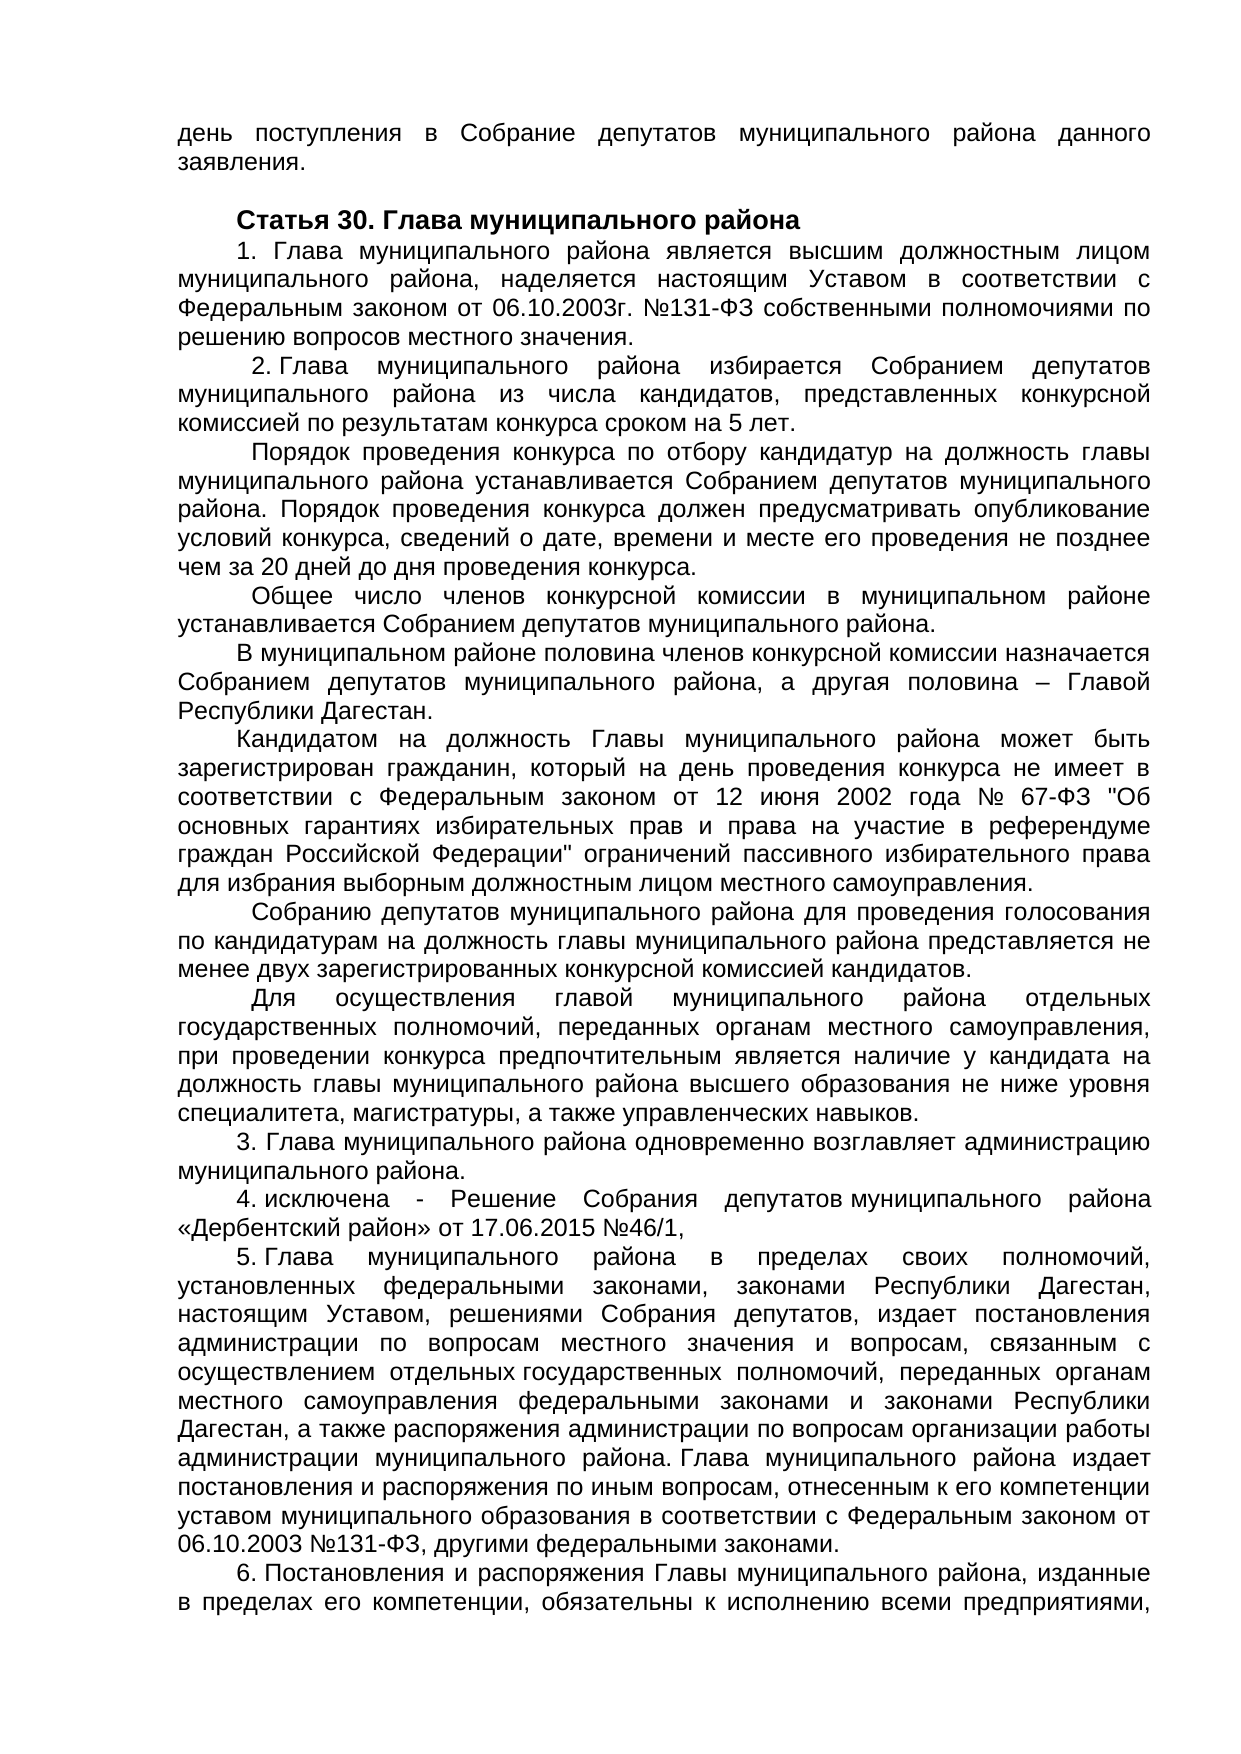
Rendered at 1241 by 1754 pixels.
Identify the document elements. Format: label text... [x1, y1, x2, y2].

text В муниципальном районе половина членов конкурсной комиссии назначается Собранием депутатов муниципального района, а другая половина – Главой Республики Дагестан. [177, 638, 1152, 724]
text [177, 1558, 1152, 1616]
text Порядок проведения конкурса по отбору кандидатур на должность главы муниципального района устанавливается Собранием депутатов муниципального района. Порядок проведения конкурса должен предусматривать опубликование условий конкурса, сведений о дате, времени и месте его проведения не позднее чем за 20 дней до дня проведения конкурса. [177, 437, 1152, 581]
text 5. Глава муниципального района в пределах своих полномочий, установленных федеральными законами, законами Республики Дагестан, настоящим Уставом, решениями Собрания депутатов, издает постановления администрации по вопросам местного значения и вопросам, связанным с осуществлением отдельных государственных полномочий, переданных органам местного самоуправления федеральными законами и законами Республики Дагестан, а также распоряжения администрации по вопросам организации работы администрации муниципального района. Глава муниципального района издает постановления и распоряжения по иным вопросам, отнесенным к его компетенции уставом муниципального образования в соответствии с Федеральным законом от 06.10.2003 №131-ФЗ, другими федеральными законами. [177, 1242, 1152, 1558]
text Собранию депутатов муниципального района для проведения голосования по кандидатурам на должность главы муниципального района представляется не менее двух зарегистрированных конкурсной комиссией кандидатов. [177, 897, 1152, 983]
text Кандидатом на должность Главы муниципального района может быть зарегистрирован гражданин, который на день проведения конкурса не имеет в соответствии с Федеральным законом от 12 июня 2002 года № 67-ФЗ "Об основных гарантиях избирательных прав и права на участие в референдуме граждан Российской Федерации" ограничений пассивного избирательного права для избрания выборным должностным лицом местного самоуправления. [177, 724, 1152, 897]
text 4. исключена - Решение Собрания депутатов муниципального района «Дербентский район» от 17.06.2015 №46/1, [177, 1184, 1152, 1242]
text 1. Глава муниципального района является высшим должностным лицом муниципального района, наделяется настоящим Уставом в соответствии с Федеральным законом от 06.10.2003г. №131-ФЗ собственными полномочиями по решению вопросов местного значения. [177, 236, 1152, 351]
text Общее число членов конкурсной комиссии в муниципальном районе устанавливается Собранием депутатов муниципального района. [177, 581, 1152, 638]
text 3. Глава муниципального района одновременно возглавляет администрацию муниципального района. [177, 1127, 1152, 1184]
text Для осуществления главой муниципального района отдельных государственных полномочий, переданных органам местного самоуправления, при проведении конкурса предпочтительным является наличие у кандидата на должность главы муниципального района высшего образования не ниже уровня специалитета, магистратуры, а также управленческих навыков. [177, 983, 1152, 1127]
text Статья 30. Глава муниципального района [177, 204, 1152, 236]
text 2. Глава муниципального района избирается Собранием депутатов муниципального района из числа кандидатов, представленных конкурсной комиссией по результатам конкурса сроком на 5 лет. [177, 351, 1152, 437]
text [177, 118, 1152, 176]
